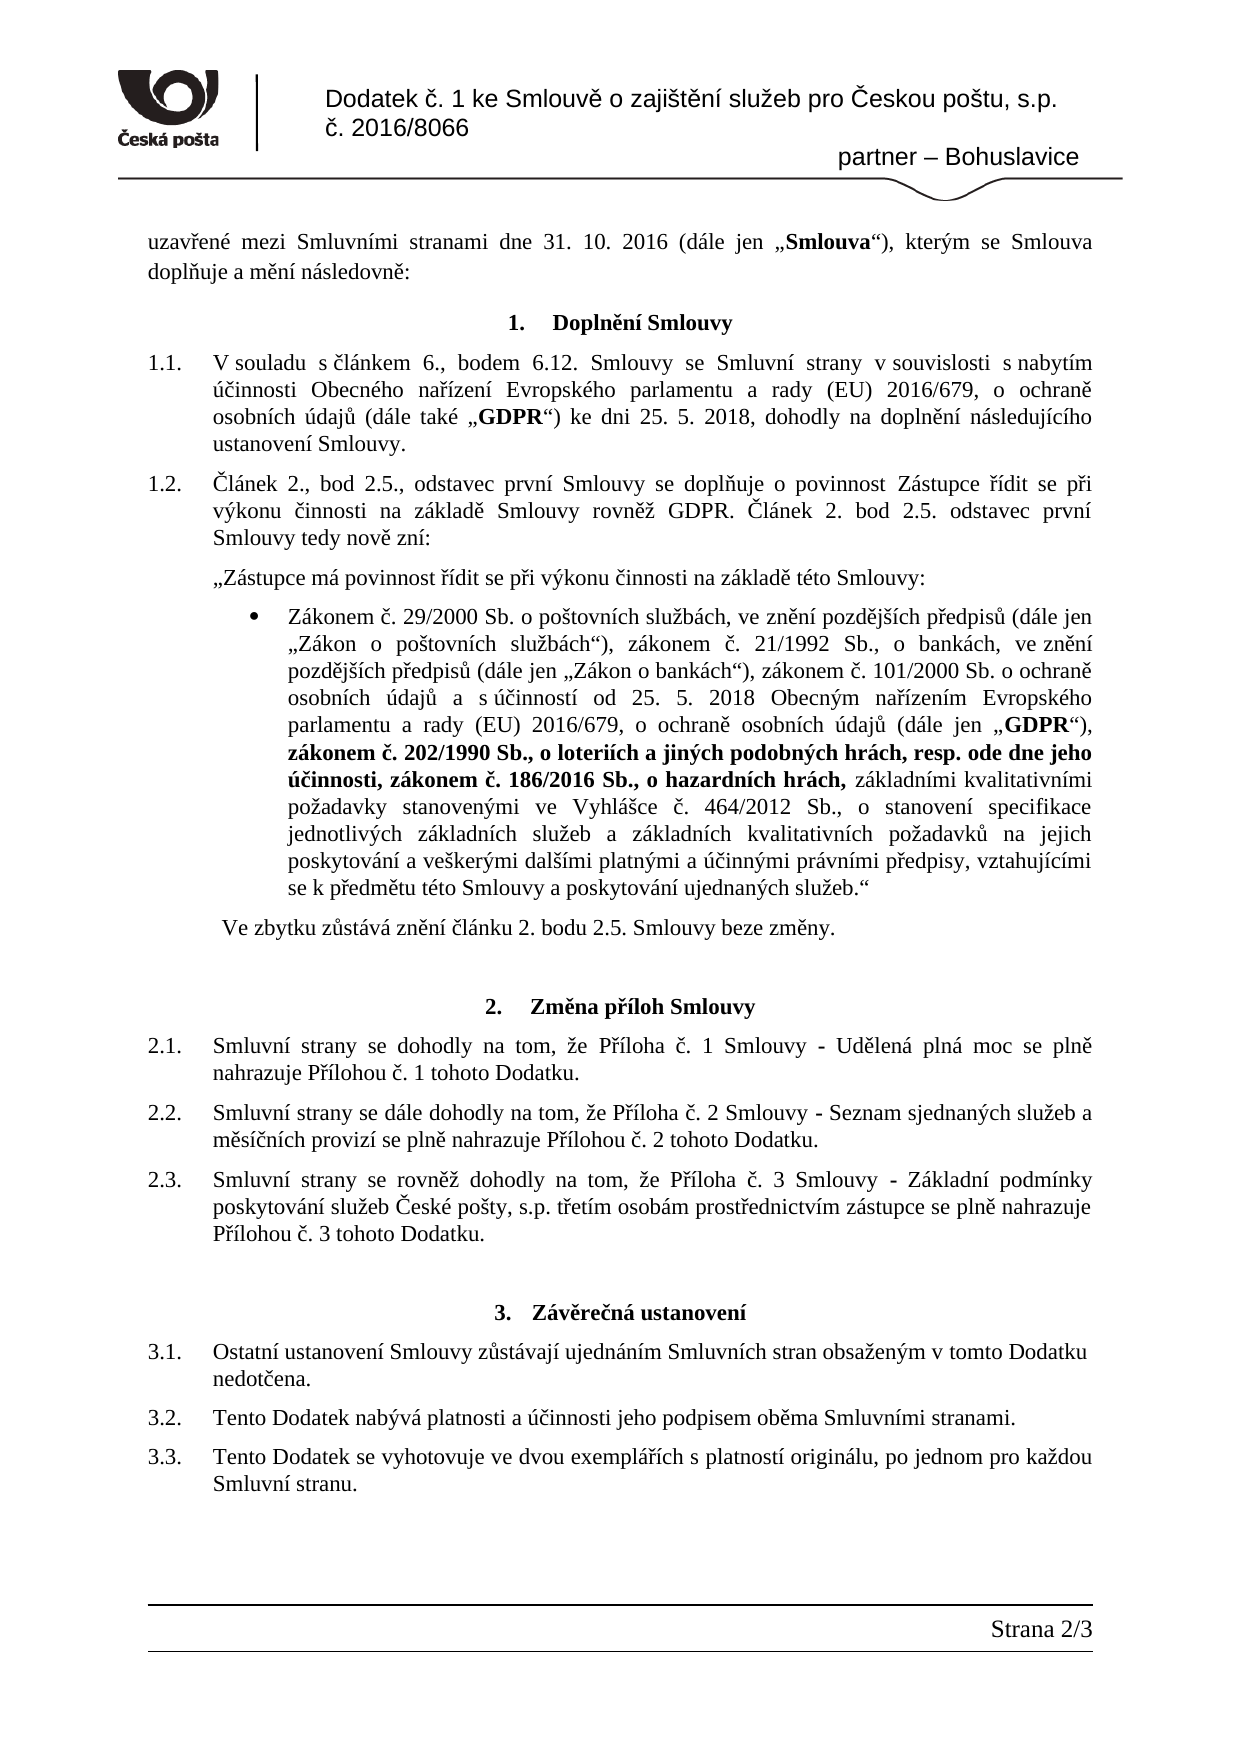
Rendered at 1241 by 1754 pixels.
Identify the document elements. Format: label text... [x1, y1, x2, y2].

text Ve zbytku zůstává znění článku 2. bodu 2.5. Smlouvy beze změny. [221, 913, 1093, 940]
list Zákonem č. 29/2000 Sb. o poštovních službách, ve znění pozdějších předpisů (dále jen „Zákon o poštovních službách“), zákonem č. 21/1992 Sb., o bankách, ve znění pozdějších předpisů (dále jen „Zákon o bankách“), zákonem č. 101/2000 Sb. o ochraně osobních údajů a s účinností od 25. 5. 2018 Obecným nařízením Evropského parlamentu a rady (EU) 2016/679, o ochraně osobních údajů (dále jen „GDPR“), zákonem č. 202/1990 Sb., o loteriích a jiných podobných hrách, resp. ode dne jeho účinnosti, zákonem č. 186/2016 Sb., o hazardních hrách, základními kvalitativními požadavky stanovenými ve Vyhlášce č. 464/2012 Sb., o stanovení specifikace jednotlivých základních služeb a základních kvalitativních požadavků na jejich poskytování a veškerými dalšími platnými a účinnými právními předpisy, vztahujícími se k předmětu této Smlouvy a poskytování ujednaných služeb.“ [250, 603, 1093, 901]
picture [118, 177, 1123, 201]
list Smluvní strany se dohodly na tom, že Příloha č. 1 Smlouvy - Udělená plná moc se plně nahrazuje Přílohou č. 1 tohoto Dodatku. [148, 1032, 1093, 1086]
list Smluvní strany se dále dohodly na tom, že Příloha č. 2 Smlouvy - Seznam sjednaných služeb a měsíčních provizí se plně nahrazuje Přílohou č. 2 tohoto Dodatku. [148, 1099, 1093, 1153]
list Tento Dodatek se vyhotovuje ve dvou exemplářích s platností originálu, po jednom pro každou Smluvní stranu. [148, 1442, 1093, 1497]
subtitle Tento Dodatek nabývá platnosti a účinnosti jeho podpisem oběma Smluvními stranami. [148, 1403, 1093, 1430]
list Smluvní strany se rovněž dohodly na tom, že Příloha č. 3 Smlouvy - Základní podmínky poskytování služeb České pošty, s.p. třetím osobám prostřednictvím zástupce se plně nahrazuje Přílohou č. 3 tohoto Dodatku. [148, 1165, 1093, 1247]
picture [118, 70, 219, 148]
text „Zástupce má povinnost řídit se při výkonu činnosti na základě této Smlouvy: [213, 563, 1093, 590]
list Závěrečná ustanovení [148, 1299, 1093, 1326]
subtitle Ostatní ustanovení Smlouvy zůstávají ujednáním Smluvních stran obsaženým v tomto Dodatku nedotčena. [148, 1338, 1093, 1391]
subtitle Změna příloh Smlouvy [148, 992, 1093, 1019]
subtitle Doplnění Smlouvy [148, 309, 1093, 336]
list Článek 2., bod 2.5., odstavec první Smlouvy se doplňuje o povinnost Zástupce řídit se při výkonu činnosti na základě Smlouvy rovněž GDPR. Článek 2. bod 2.5. odstavec první Smlouvy tedy nově zní: [148, 469, 1093, 551]
list V souladu s článkem 6., bodem 6.12. Smlouvy se Smluvní strany v souvislosti s nabytím účinnosti Obecného nařízení Evropského parlamentu a rady (EU) 2016/679, o ochraně osobních údajů (dále také „GDPR“) ke dni 25. 5. 2018, dohodly na doplnění následujícího ustanovení Smlouvy. [148, 349, 1093, 457]
